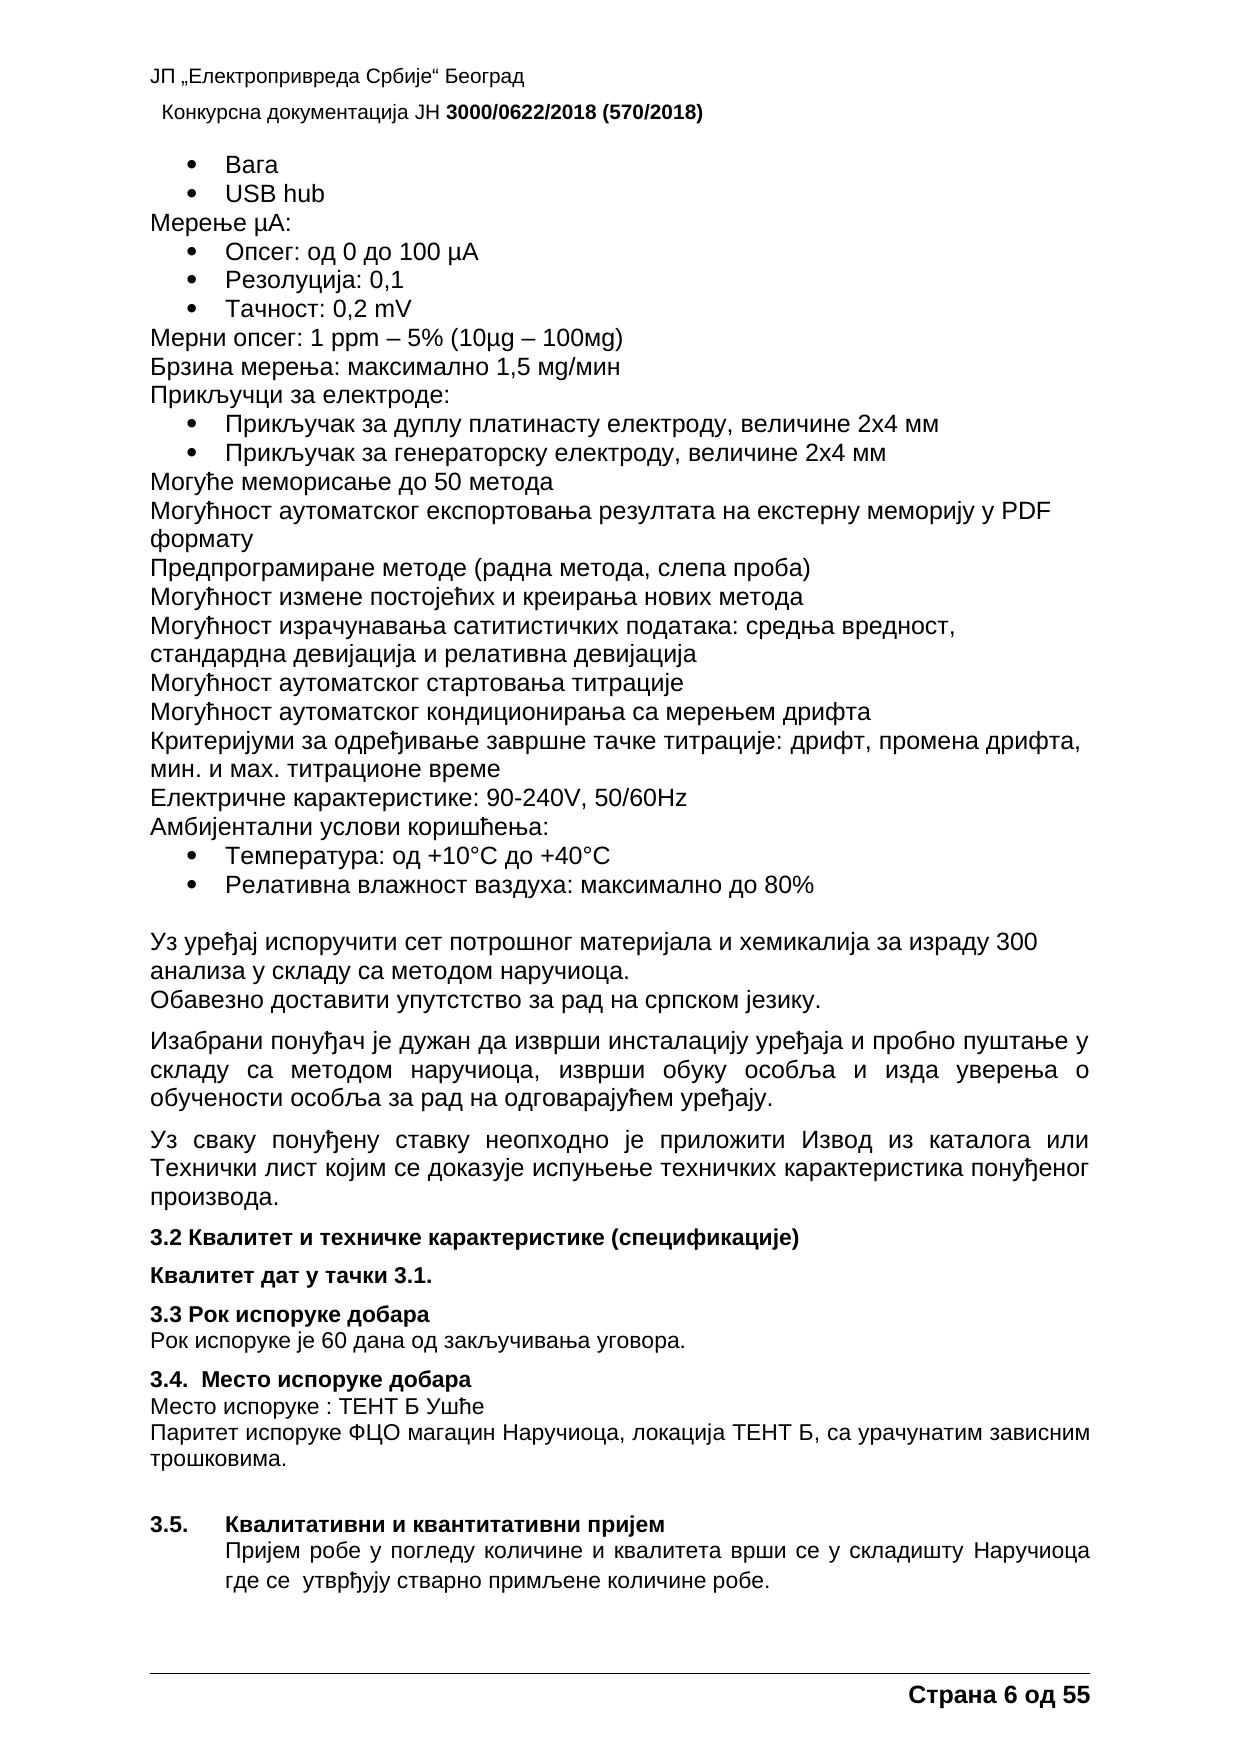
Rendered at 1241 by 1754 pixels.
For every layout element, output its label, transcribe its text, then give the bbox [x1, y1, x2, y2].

list Прикључак за дуплу платинасту електроду, величине 2x4 мм [187, 409, 1090, 438]
subtitle Квалитативни и квантитативни пријем [150, 1511, 1090, 1537]
text Могућност измене постојећих и креирања нових метода [150, 582, 1090, 611]
text Уз уређај испоручити сет потрошног материјала и хемикалија за израду 300 анализа у складу са методом наручиоца. [150, 927, 1090, 985]
text Могућност израчунавања сатитистичких података: средња вредност, стандардна девијација и релативна девијација [150, 611, 1090, 668]
text Електричне карактеристике: 90-240V, 50/60Hz [150, 783, 1090, 812]
text Могуће меморисање до 50 метода [150, 467, 1090, 496]
list Релативна влажност ваздуха: максимално до 80% [187, 869, 1090, 898]
list Резолуција: 0,1 [187, 265, 1090, 294]
text Мерење µА: [150, 208, 1090, 236]
subtitle 3.4. Место испоруке добара [150, 1366, 1090, 1393]
text Предпрограмиране методе (радна метода, слепа проба) [150, 553, 1090, 582]
text Паритет испоруке ФЦО магацин Наручиоца, локацијa ТЕНТ Б, са урачунатим зависним трошковима. [150, 1419, 1090, 1472]
text Могућност аутоматског кондиционирања са мерењем дрифта [150, 697, 1090, 726]
list Температура: од +10°C до +40°C [187, 841, 1090, 869]
text Критеријуми за одређивање завршне тачке титрације: дрифт, промена дрифта, мин. и маx. титрационе време [150, 726, 1090, 783]
list Опсег: од 0 до 100 µА [187, 236, 1090, 265]
list USB hub [187, 179, 1090, 208]
text Прикључци за електроде: [150, 381, 1090, 409]
text Мерни опсег: 1 ppm – 5% (10µg – 100мg) [150, 323, 1090, 352]
list Тачност: 0,2 mV [187, 294, 1090, 323]
list Рок испоруке је 60 дана од закључивања уговора. [150, 1327, 1090, 1354]
text Уз сваку понуђену ставку неопходно је приложити Извод из каталога или Технички лист којим се доказује испуњење техничких карактеристика понуђеног производа. [150, 1125, 1090, 1211]
text Могућност аутоматског експортовања резултата на екстерну меморију у PDF формату [150, 496, 1090, 553]
text Амбијентални услови коришћења: [150, 812, 1090, 841]
subtitle 3.2 Квалитет и техничке карактеристике (спецификације) [150, 1223, 1090, 1250]
text Брзина мерења: максимално 1,5 мg/мин [150, 352, 1090, 381]
text Квалитет дат у тачки 3.1. [150, 1262, 1090, 1289]
text Место испоруке : ТЕНТ Б Ушће [150, 1393, 1090, 1419]
list Прикључак за генераторску електроду, величине 2x4 мм [187, 438, 1090, 467]
list Пријем робе у погледу количине и квалитета врши се у складишту Наручиоца где се утврђују стварно примљене количине робе. [225, 1537, 1090, 1593]
text Могућност аутоматског стартовања титрације [150, 668, 1090, 697]
subtitle 3.3 Рок испоруке добара [150, 1301, 1090, 1327]
list Вагa [187, 150, 1090, 179]
text Обавезно доставити упутстство за рад на српском језику. [150, 985, 1090, 1013]
text Изабрани понуђач је дужан да изврши инсталацију уређаја и пробно пуштање у складу са методом наручиоца, изврши обуку особља и изда уверења о обучености особља за рад на одговарајућем уређају. [150, 1026, 1090, 1112]
